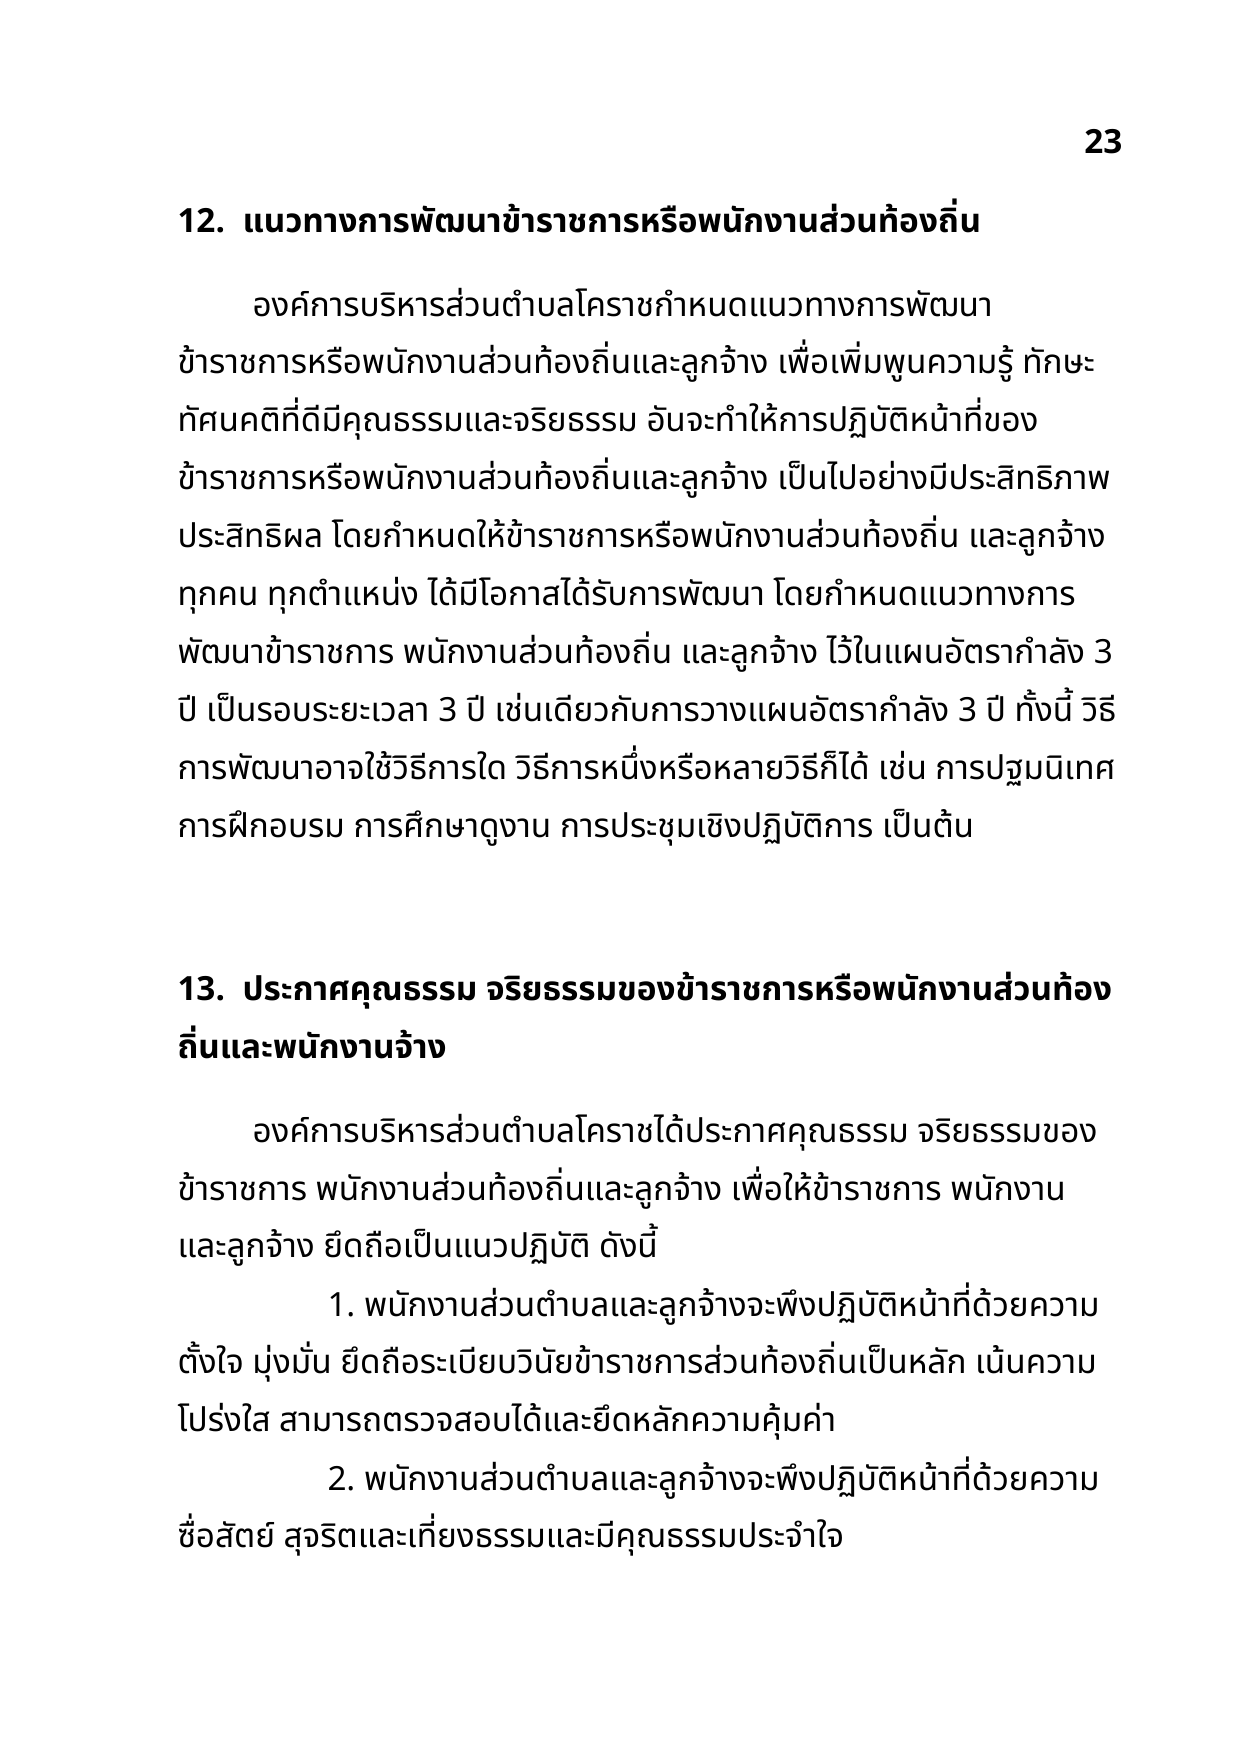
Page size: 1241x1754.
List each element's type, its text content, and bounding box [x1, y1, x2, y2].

text 2. พนักงานส่วนตำบลและลูกจ้างจะพึงปฏิบัติหน้าที่ด้วยความซื่อสัตย์ สุจริตและเที่ยงธรรมและมีคุณธรรมประจำใจ [177, 1454, 1122, 1563]
text 23 [177, 118, 1122, 163]
text 12. แนวทางการพัฒนาข้าราชการหรือพนักงานส่วนท้องถิ่น [177, 196, 1122, 247]
text 13. ประกาศคุณธรรม จริยธรรมของข้าราชการหรือพนักงานส่วนท้องถิ่นและพนักงานจ้าง [177, 964, 1122, 1073]
text องค์การบริหารส่วนตำบลโคราชได้ประกาศคุณธรรม จริยธรรมของข้าราชการ พนักงานส่วนท้องถิ่นและลูกจ้าง เพื่อให้ข้าราชการ พนักงาน และลูกจ้าง ยึดถือเป็นแนวปฏิบัติ ดังนี้ [177, 1107, 1122, 1273]
text องค์การบริหารส่วนตำบลโคราชกำหนดแนวทางการพัฒนาข้าราชการหรือพนักงานส่วนท้องถิ่นและลูกจ้าง เพื่อเพิ่มพูนความรู้ ทักษะทัศนคติที่ดีมีคุณธรรมและจริยธรรม อันจะทำให้การปฏิบัติหน้าที่ของข้าราชการหรือพนักงานส่วนท้องถิ่นและลูกจ้าง เป็นไปอย่างมีประสิทธิภาพ ประสิทธิผล โดยกำหนดให้ข้าราชการหรือพนักงานส่วนท้องถิ่น และลูกจ้างทุกคน ทุกตำแหน่ง ได้มีโอกาสได้รับการพัฒนา โดยกำหนดแนวทางการพัฒนาข้าราชการ พนักงานส่วนท้องถิ่น และลูกจ้าง ไว้ในแผนอัตรากำลัง 3 ปี เป็นรอบระยะเวลา 3 ปี เช่นเดียวกับการวางแผนอัตรากำลัง 3 ปี ทั้งนี้ วิธีการพัฒนาอาจใช้วิธีการใด วิธีการหนึ่งหรือหลายวิธีก็ได้ เช่น การปฐมนิเทศ การฝึกอบรม การศึกษาดูงาน การประชุมเชิงปฏิบัติการ เป็นต้น [177, 281, 1122, 853]
text 1. พนักงานส่วนตำบลและลูกจ้างจะพึงปฏิบัติหน้าที่ด้วยความตั้งใจ มุ่งมั่น ยึดถือระเบียบวินัยข้าราชการส่วนท้องถิ่นเป็นหลัก เน้นความโปร่งใส สามารถตรวจสอบได้และยึดหลักความคุ้มค่า [177, 1280, 1122, 1447]
